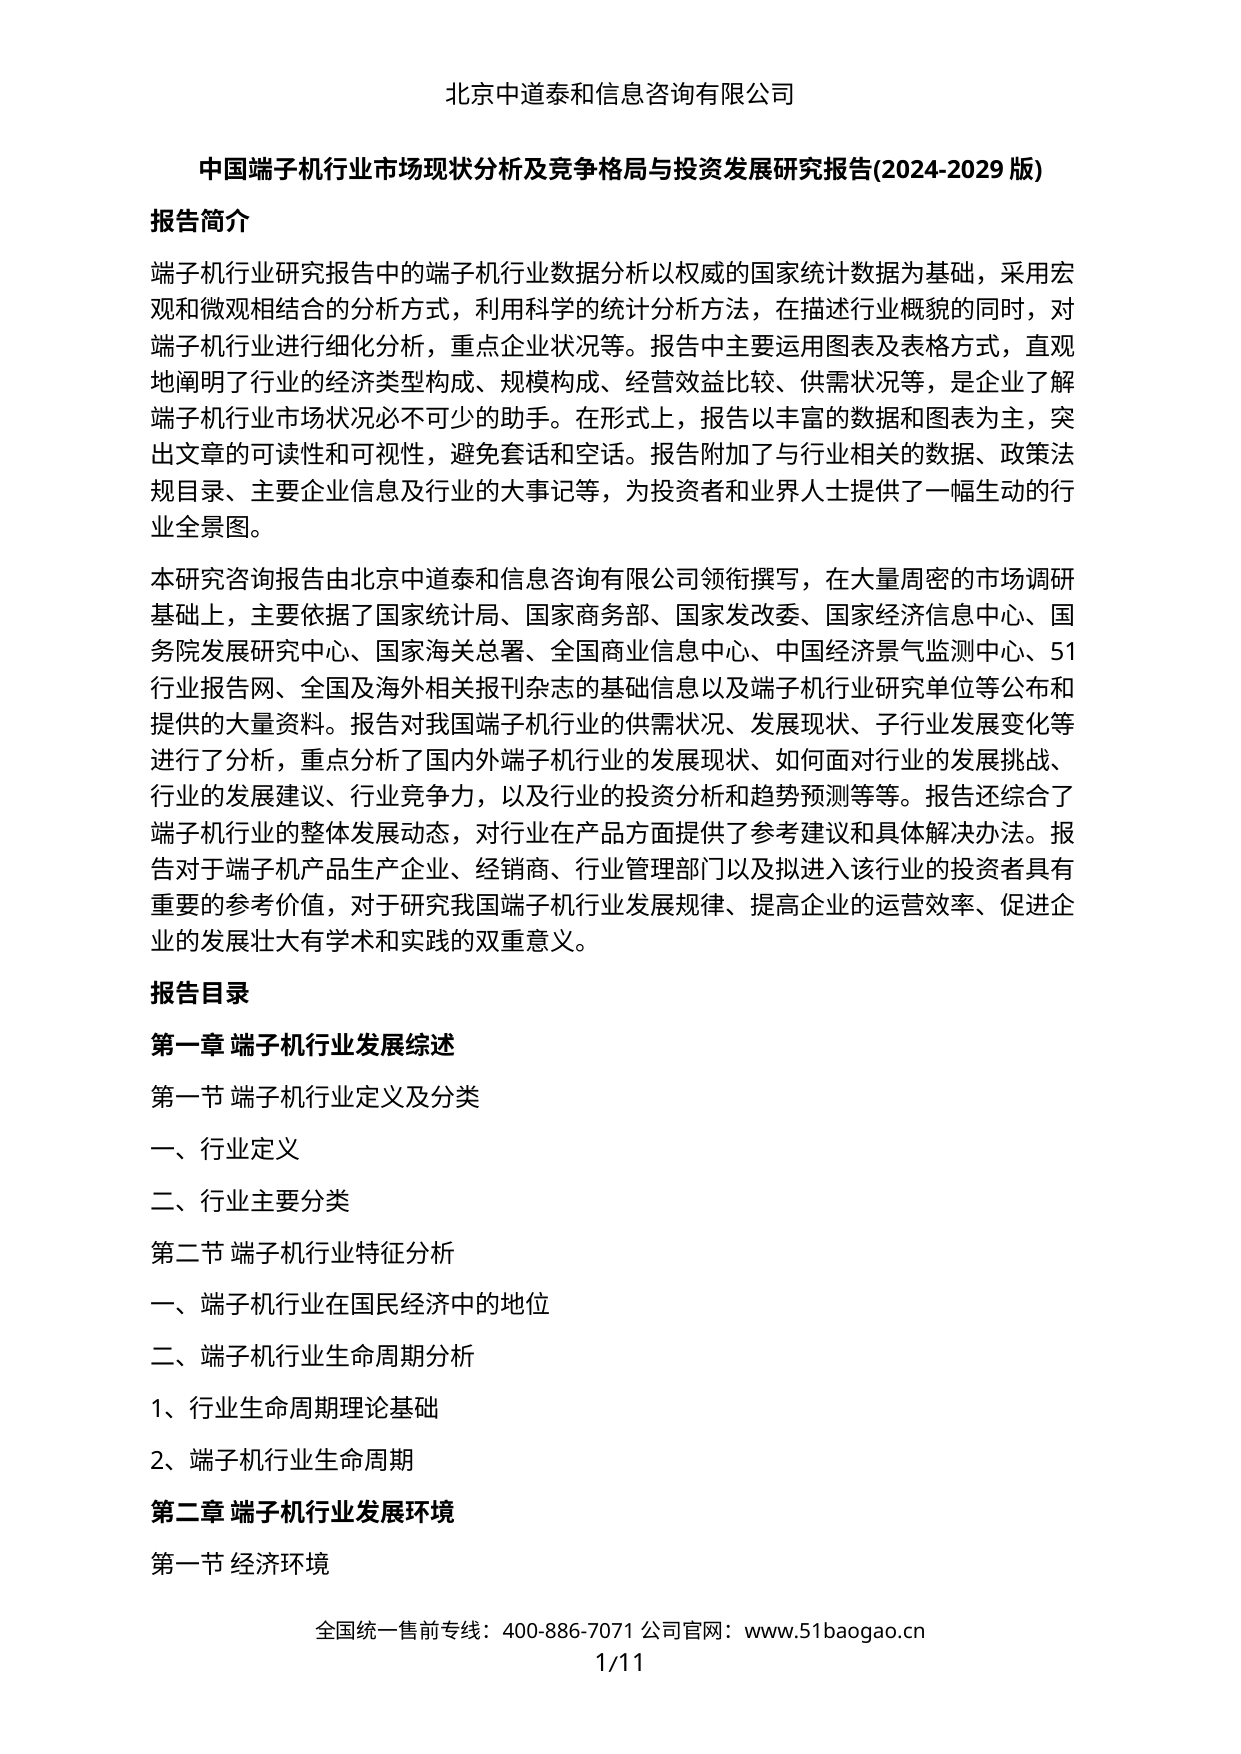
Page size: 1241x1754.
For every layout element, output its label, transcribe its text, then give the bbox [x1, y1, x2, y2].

text 报告目录 [150, 974, 1090, 1010]
text 一、行业定义 [150, 1129, 1090, 1166]
text 一、端子机行业在国民经济中的地位 [150, 1285, 1090, 1321]
text 二、端子机行业生命周期分析 [150, 1337, 1090, 1373]
text 第一节 经济环境 [150, 1544, 1090, 1581]
text 本研究咨询报告由北京中道泰和信息咨询有限公司领衔撰写，在大量周密的市场调研基础上，主要依据了国家统计局、国家商务部、国家发改委、国家经济信息中心、国务院发展研究中心、国家海关总署、全国商业信息中心、中国经济景气监测中心、51行业报告网、全国及海外相关报刊杂志的基础信息以及端子机行业研究单位等公布和提供的大量资料。报告对我国端子机行业的供需状况、发展现状、子行业发展变化等进行了分析，重点分析了国内外端子机行业的发展现状、如何面对行业的发展挑战、行业的发展建议、行业竞争力，以及行业的投资分析和趋势预测等等。报告还综合了端子机行业的整体发展动态，对行业在产品方面提供了参考建议和具体解决办法。报告对于端子机产品生产企业、经销商、行业管理部门以及拟进入该行业的投资者具有重要的参考价值，对于研究我国端子机行业发展规律、提高企业的运营效率、促进企业的发展壮大有学术和实践的双重意义。 [150, 559, 1090, 958]
text 中国端子机行业市场现状分析及竞争格局与投资发展研究报告(2024-2029版) [150, 150, 1090, 186]
text 第二节 端子机行业特征分析 [150, 1233, 1090, 1269]
text 第二章 端子机行业发展环境 [150, 1492, 1090, 1529]
text 二、行业主要分类 [150, 1181, 1090, 1217]
text 1、行业生命周期理论基础 [150, 1389, 1090, 1425]
text 2、端子机行业生命周期 [150, 1441, 1090, 1477]
text 第一章 端子机行业发展综述 [150, 1026, 1090, 1062]
text 第一节 端子机行业定义及分类 [150, 1077, 1090, 1114]
text 报告简介 [150, 202, 1090, 238]
text 端子机行业研究报告中的端子机行业数据分析以权威的国家统计数据为基础，采用宏观和微观相结合的分析方式，利用科学的统计分析方法，在描述行业概貌的同时，对端子机行业进行细化分析，重点企业状况等。报告中主要运用图表及表格方式，直观地阐明了行业的经济类型构成、规模构成、经营效益比较、供需状况等，是企业了解端子机行业市场状况必不可少的助手。在形式上，报告以丰富的数据和图表为主，突出文章的可读性和可视性，避免套话和空话。报告附加了与行业相关的数据、政策法规目录、主要企业信息及行业的大事记等，为投资者和业界人士提供了一幅生动的行业全景图。 [150, 254, 1090, 544]
